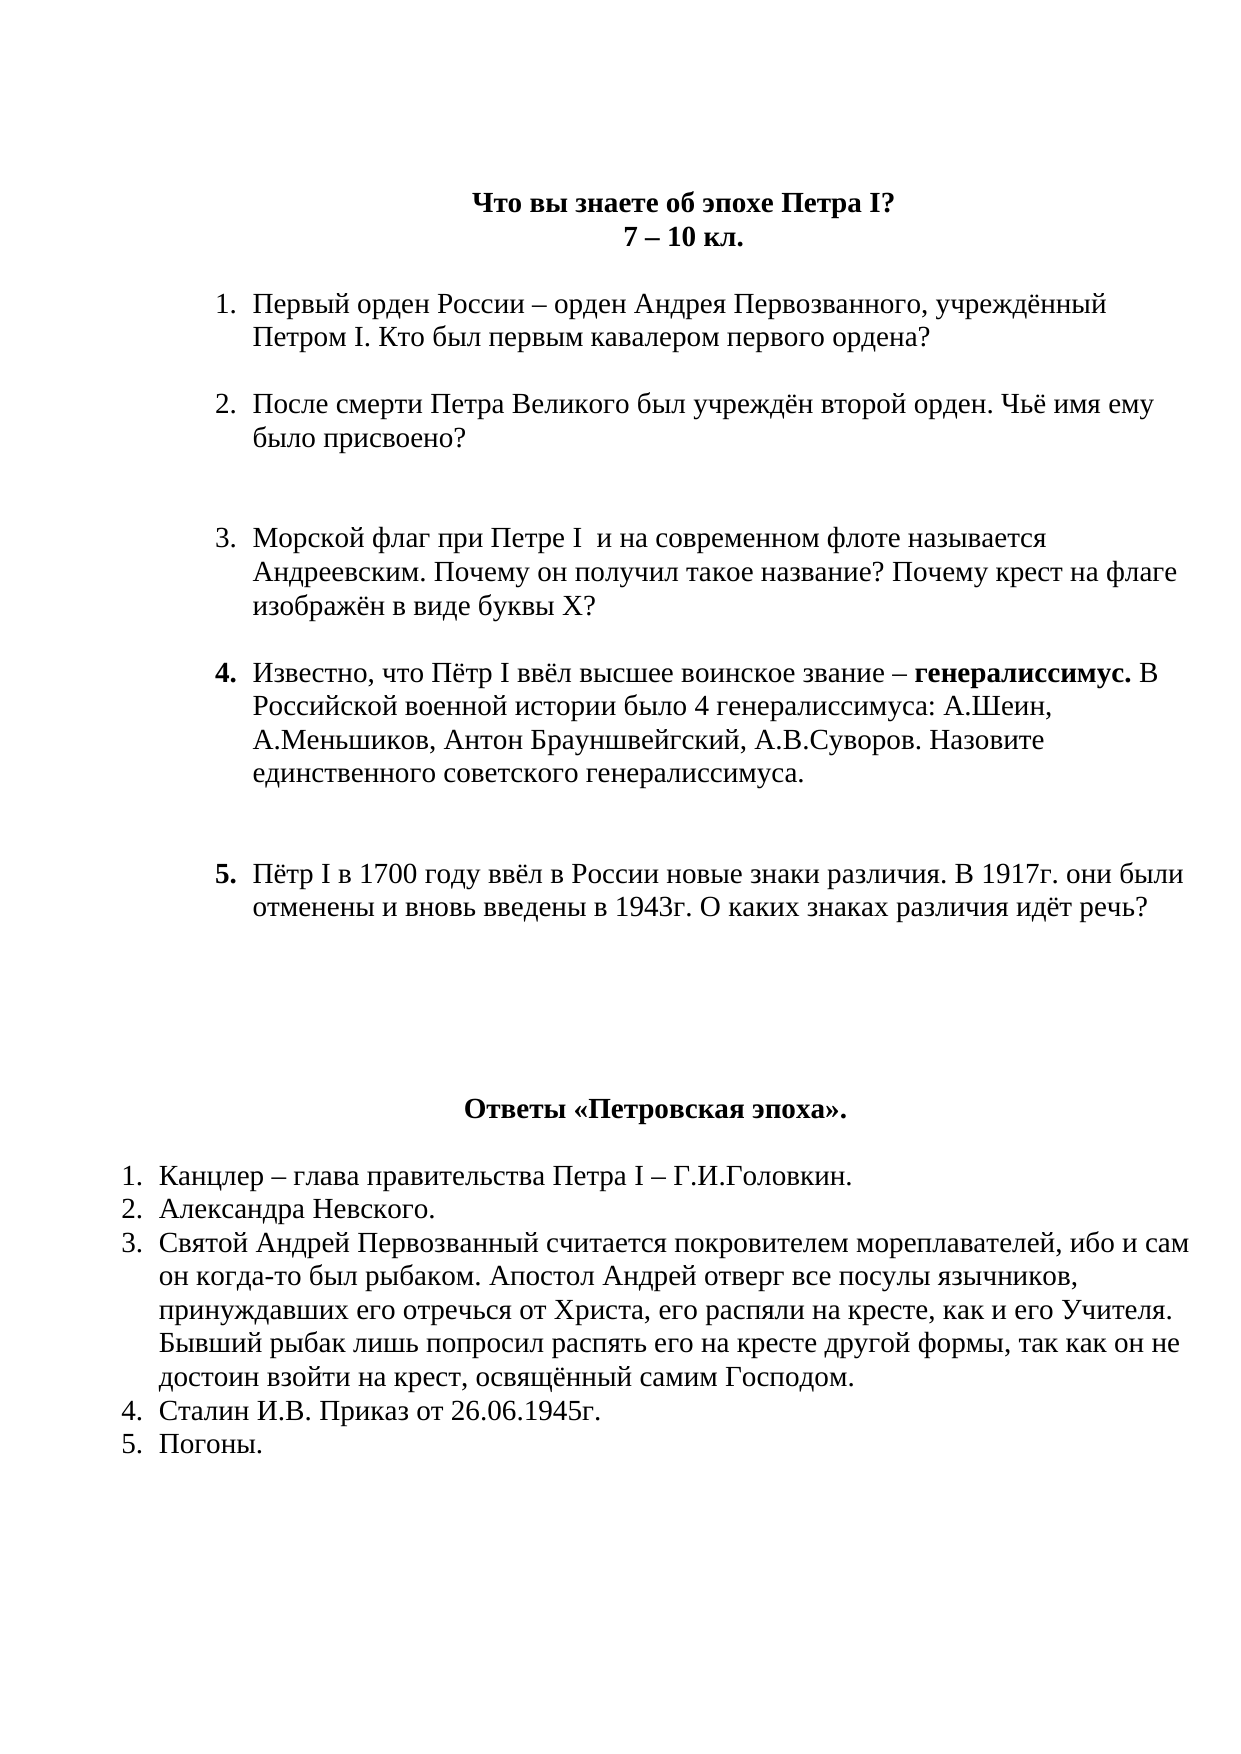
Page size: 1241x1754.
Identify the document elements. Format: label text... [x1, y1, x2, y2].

list Александра Невского. [121, 1191, 1190, 1225]
list После смерти Петра Великого был учреждён второй орден. Чьё имя ему было присвоено? [215, 386, 1190, 453]
text Ответы «Петровская эпоха». [121, 1091, 1190, 1124]
list Известно, что Пётр I ввёл высшее воинское звание – генералиссимус. В Российской военной истории было 4 генералиссимуса: А.Шеин, А.Меньшиков, Антон Брауншвейгский, А.В.Суворов. Назовите единственного советского генералиссимуса. [215, 655, 1190, 789]
list Пётр I в 1700 году ввёл в России новые знаки различия. В 1917г. они были отменены и вновь введены в 1943г. О каких знаках различия идёт речь? [215, 856, 1190, 923]
list Морской флаг при Петре I и на современном флоте называется Андреевским. Почему он получил такое название? Почему крест на флаге изображён в виде буквы Х? [215, 521, 1190, 621]
list Погоны. [121, 1426, 1190, 1460]
list Святой Андрей Первозванный считается покровителем мореплавателей, ибо и сам он когда-то был рыбаком. Апостол Андрей отверг все посулы язычников, принуждавших его отречься от Христа, его распяли на кресте, как и его Учителя. Бывший рыбак лишь попросил распять его на кресте другой формы, так как он не достоин взойти на крест, освящённый самим Господом. [121, 1225, 1190, 1393]
text 7 – 10 кл. [177, 219, 1190, 252]
list Сталин И.В. Приказ от 26.06.1945г. [121, 1393, 1190, 1426]
text Что вы знаете об эпохе Петра I? [177, 185, 1190, 219]
list Канцлер – глава правительства Петра I – Г.И.Головкин. [121, 1158, 1190, 1191]
list Первый орден России – орден Андрея Первозванного, учреждённый Петром I. Кто был первым кавалером первого ордена? [215, 286, 1190, 353]
